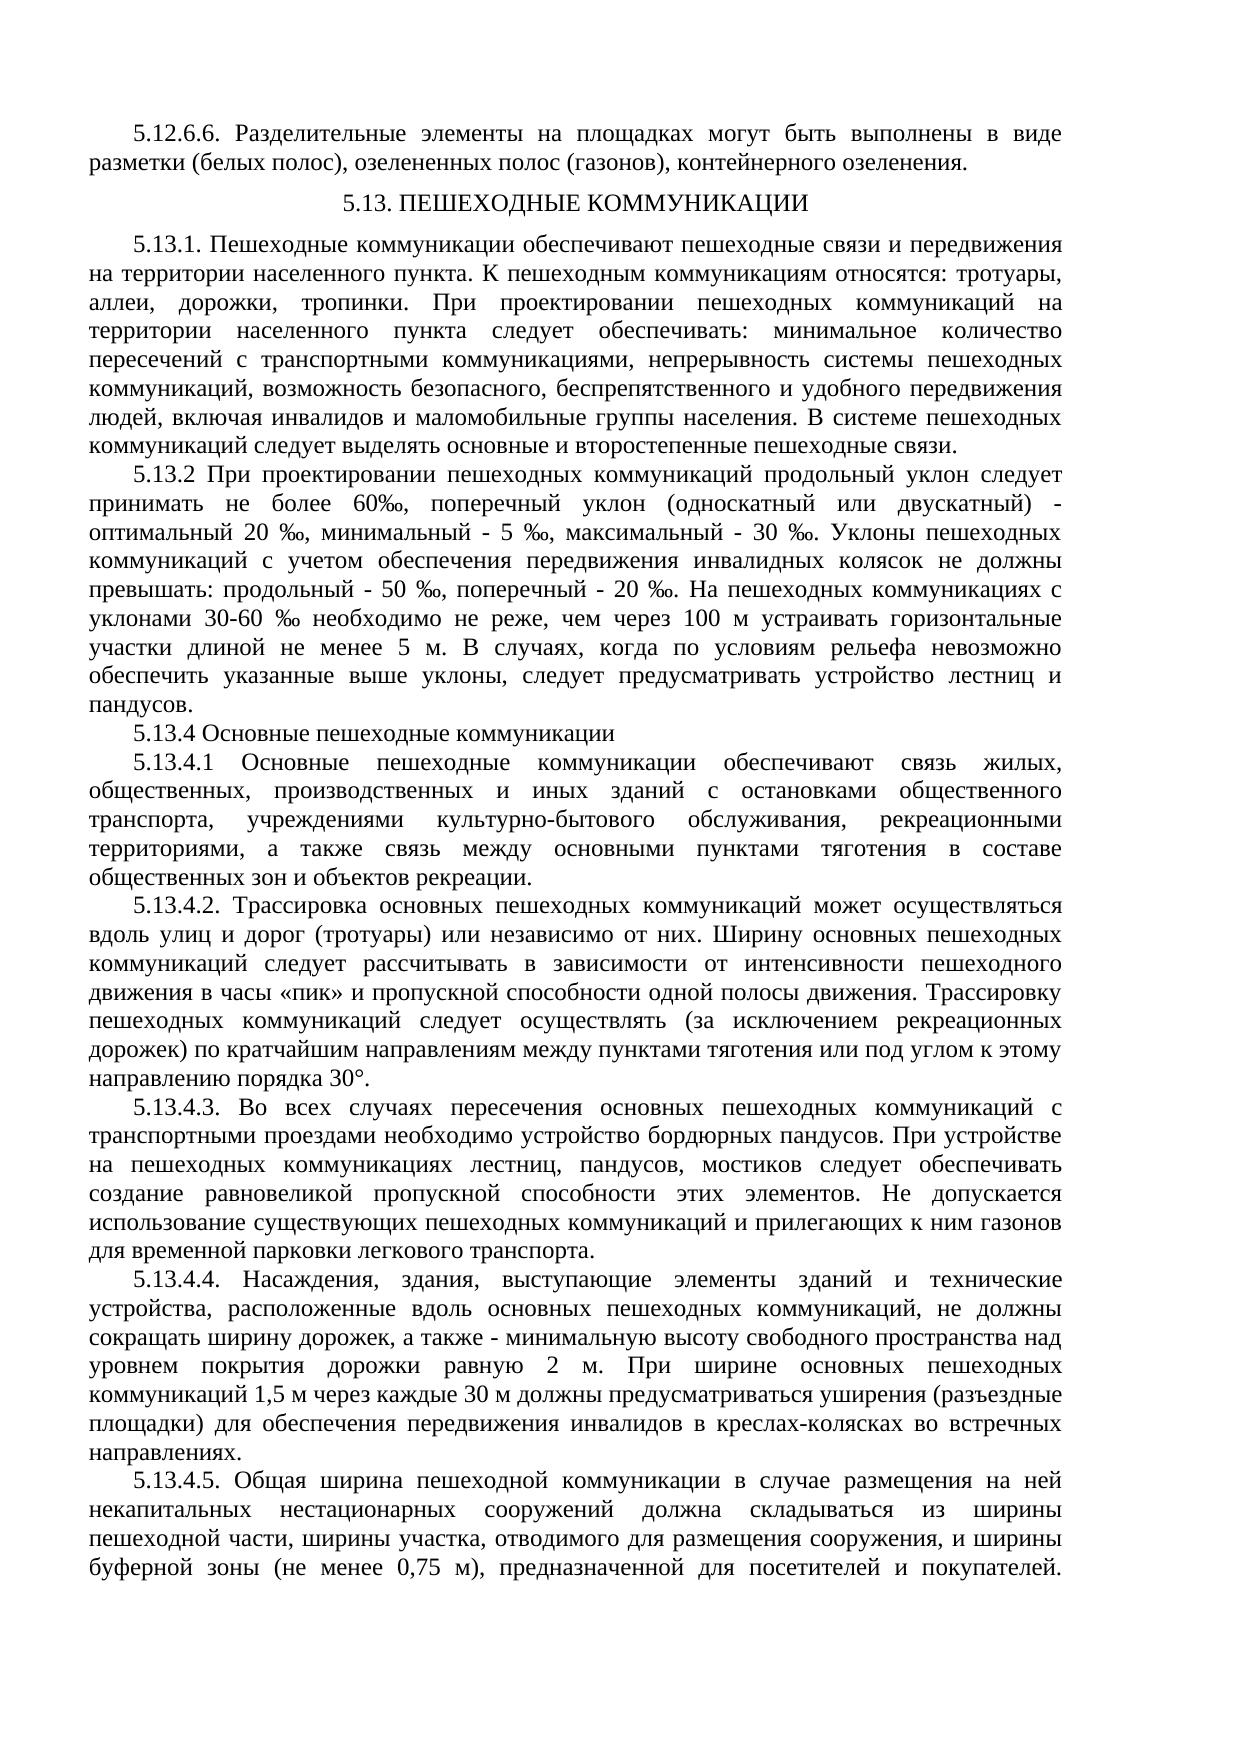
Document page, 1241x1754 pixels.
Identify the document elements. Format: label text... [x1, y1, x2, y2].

subtitle 5.13. ПЕШЕХОДНЫЕ КОММУНИКАЦИИ [88, 188, 1063, 217]
text 5.13.1. Пешеходные коммуникации обеспечивают пешеходные связи и передвижения на территории населенного пункта. К пешеходным коммуникациям относятся: тротуары, аллеи, дорожки, тропинки. При проектировании пешеходных коммуникаций на территории населенного пункта следует обеспечивать: минимальное количество пересечений с транспортными коммуникациями, непрерывность системы пешеходных коммуникаций, возможность безопасного, беспрепятственного и удобного передвижения людей, включая инвалидов и маломобильные группы населения. В системе пешеходных коммуникаций следует выделять основные и второстепенные пешеходные связи. [88, 229, 1063, 459]
text 5.13.2 При проектировании пешеходных коммуникаций продольный уклон следует принимать не более 60‰, поперечный уклон (односкатный или двускатный) - оптимальный 20 ‰, минимальный - 5 ‰, максимальный - 30 ‰. Уклоны пешеходных коммуникаций с учетом обеспечения передвижения инвалидных колясок не должны превышать: продольный - 50 ‰, поперечный - 20 ‰. На пешеходных коммуникациях с уклонами 30-60 ‰ необходимо не реже, чем через устраивать горизонтальные участки длиной не менее . В случаях, когда по условиям рельефа невозможно обеспечить указанные выше уклоны, следует предусматривать устройство лестниц и пандусов. [88, 459, 1063, 718]
text 5.13.4.4. Насаждения, здания, выступающие элементы зданий и технические устройства, расположенные вдоль основных пешеходных коммуникаций, не должны сокращать ширину дорожек, а также - минимальную высоту свободного пространства над уровнем покрытия дорожки равную . При ширине основных пешеходных коммуникаций через каждые должны предусматриваться уширения (разъездные площадки) для обеспечения передвижения инвалидов в креслах-колясках во встречных направлениях. [88, 1264, 1063, 1466]
text 5.13.4.1 Основные пешеходные коммуникации обеспечивают связь жилых, общественных, производственных и иных зданий с остановками общественного транспорта, учреждениями культурно-бытового обслуживания, рекреационными территориями, а также связь между основными пунктами тяготения в составе общественных зон и объектов рекреации. [88, 747, 1063, 891]
text 5.12.6.6. Разделительные элементы на площадках могут быть выполнены в виде разметки (белых полос), озелененных полос (газонов), контейнерного озеленения. [88, 118, 1063, 176]
text 5.13.4.2. Трассировка основных пешеходных коммуникаций может осуществляться вдоль улиц и дорог (тротуары) или независимо от них. Ширину основных пешеходных коммуникаций следует рассчитывать в зависимости от интенсивности пешеходного движения в часы «пик» и пропускной способности одной полосы движения. Трассировку пешеходных коммуникаций следует осуществлять (за исключением рекреационных дорожек) по кратчайшим направлениям между пунктами тяготения или под углом к этому направлению порядка 30°. [88, 891, 1063, 1092]
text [88, 1466, 1063, 1581]
text 5.13.4.3. Во всех случаях пересечения основных пешеходных коммуникаций с транспортными проездами необходимо устройство бордюрных пандусов. При устройстве на пешеходных коммуникациях лестниц, пандусов, мостиков следует обеспечивать создание равновеликой пропускной способности этих элементов. Не допускается использование существующих пешеходных коммуникаций и прилегающих к ним газонов для временной парковки легкового транспорта. [88, 1092, 1063, 1264]
text 5.13.4 Основные пешеходные коммуникации [88, 718, 1063, 747]
